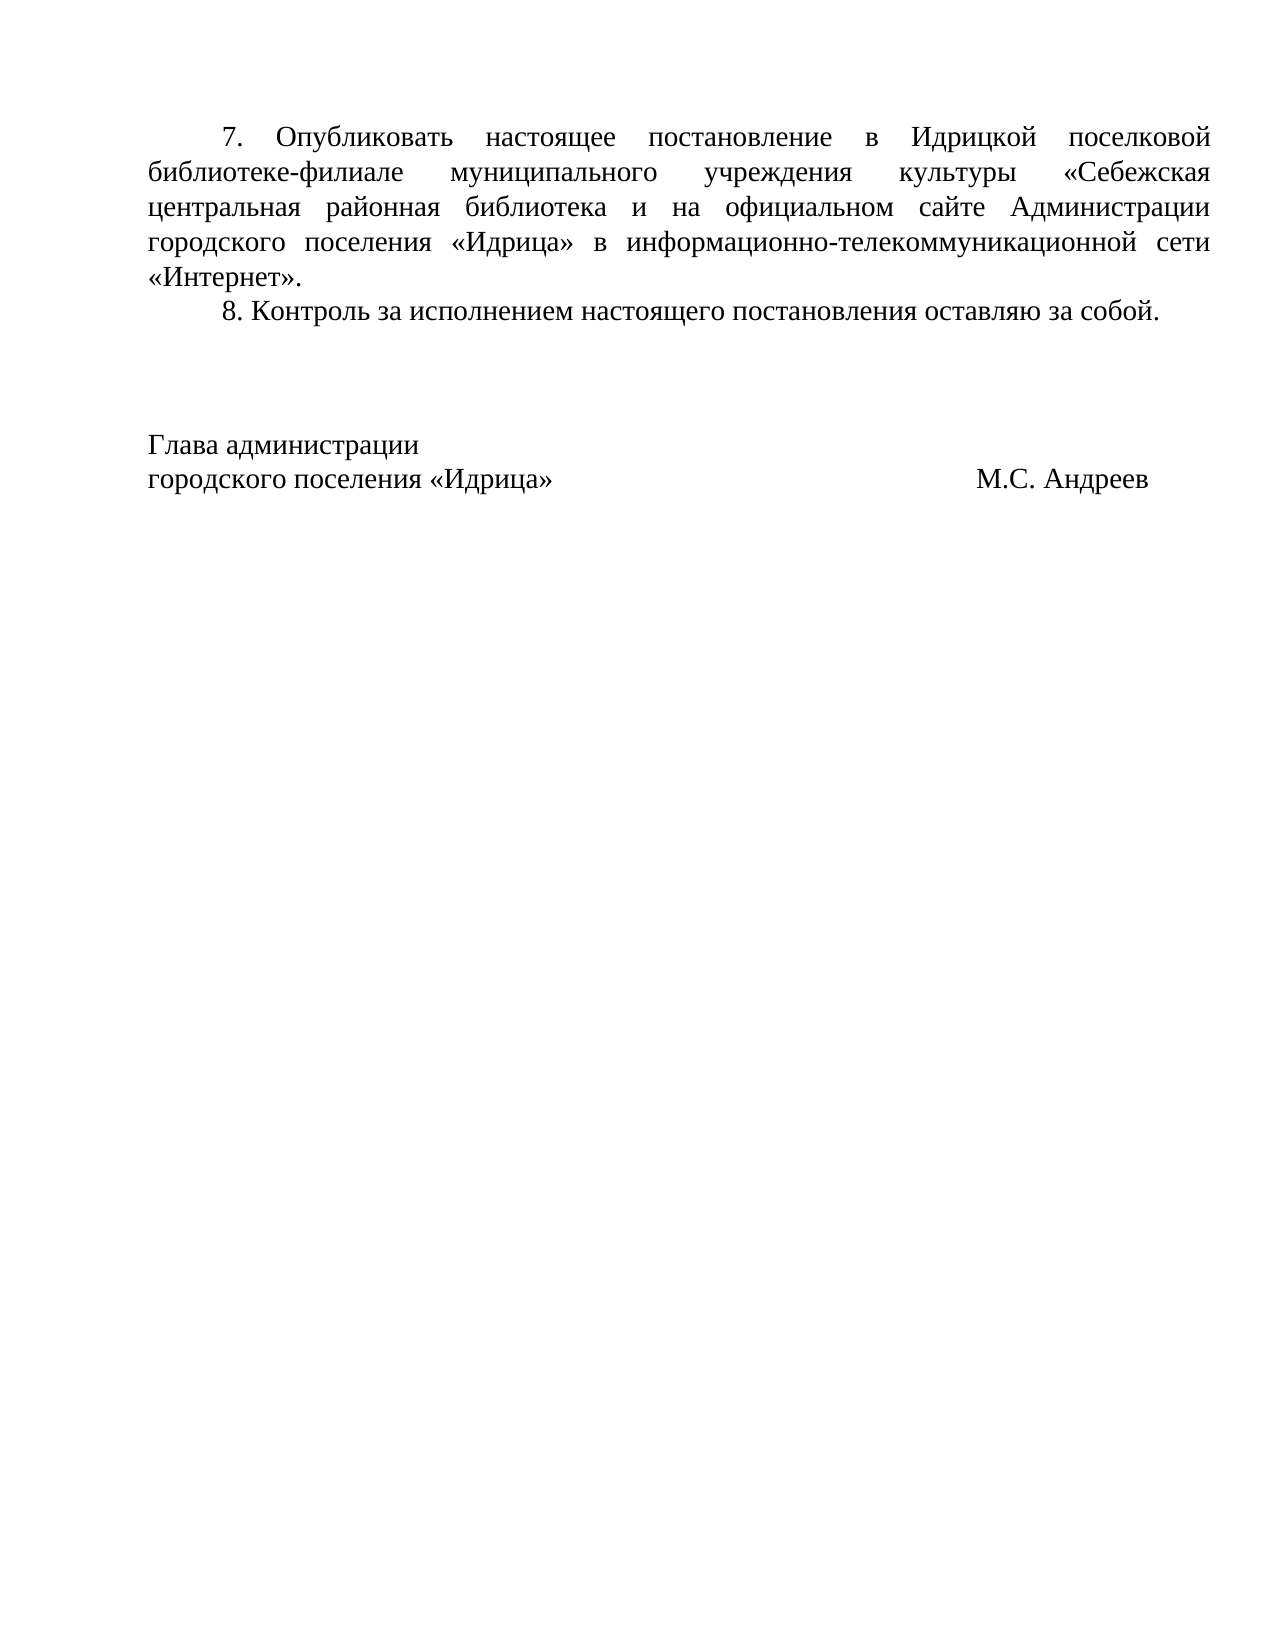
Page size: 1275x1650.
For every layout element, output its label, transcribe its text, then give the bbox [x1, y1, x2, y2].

text городского поселения «Идрица» М.С. Андреев [148, 461, 1211, 494]
text 8. Контроль за исполнением настоящего постановления оставляю за собой. [148, 293, 1211, 327]
text Глава администрации [148, 427, 1211, 461]
text 7. Опубликовать настоящее постановление в Идрицкой поселковой библиотеке-филиале муниципального учреждения культуры «Себежская центральная районная библиотека и на официальном сайте Администрации городского поселения «Идрица» в информационно-телекоммуникационной сети «Интернет». [148, 118, 1211, 293]
